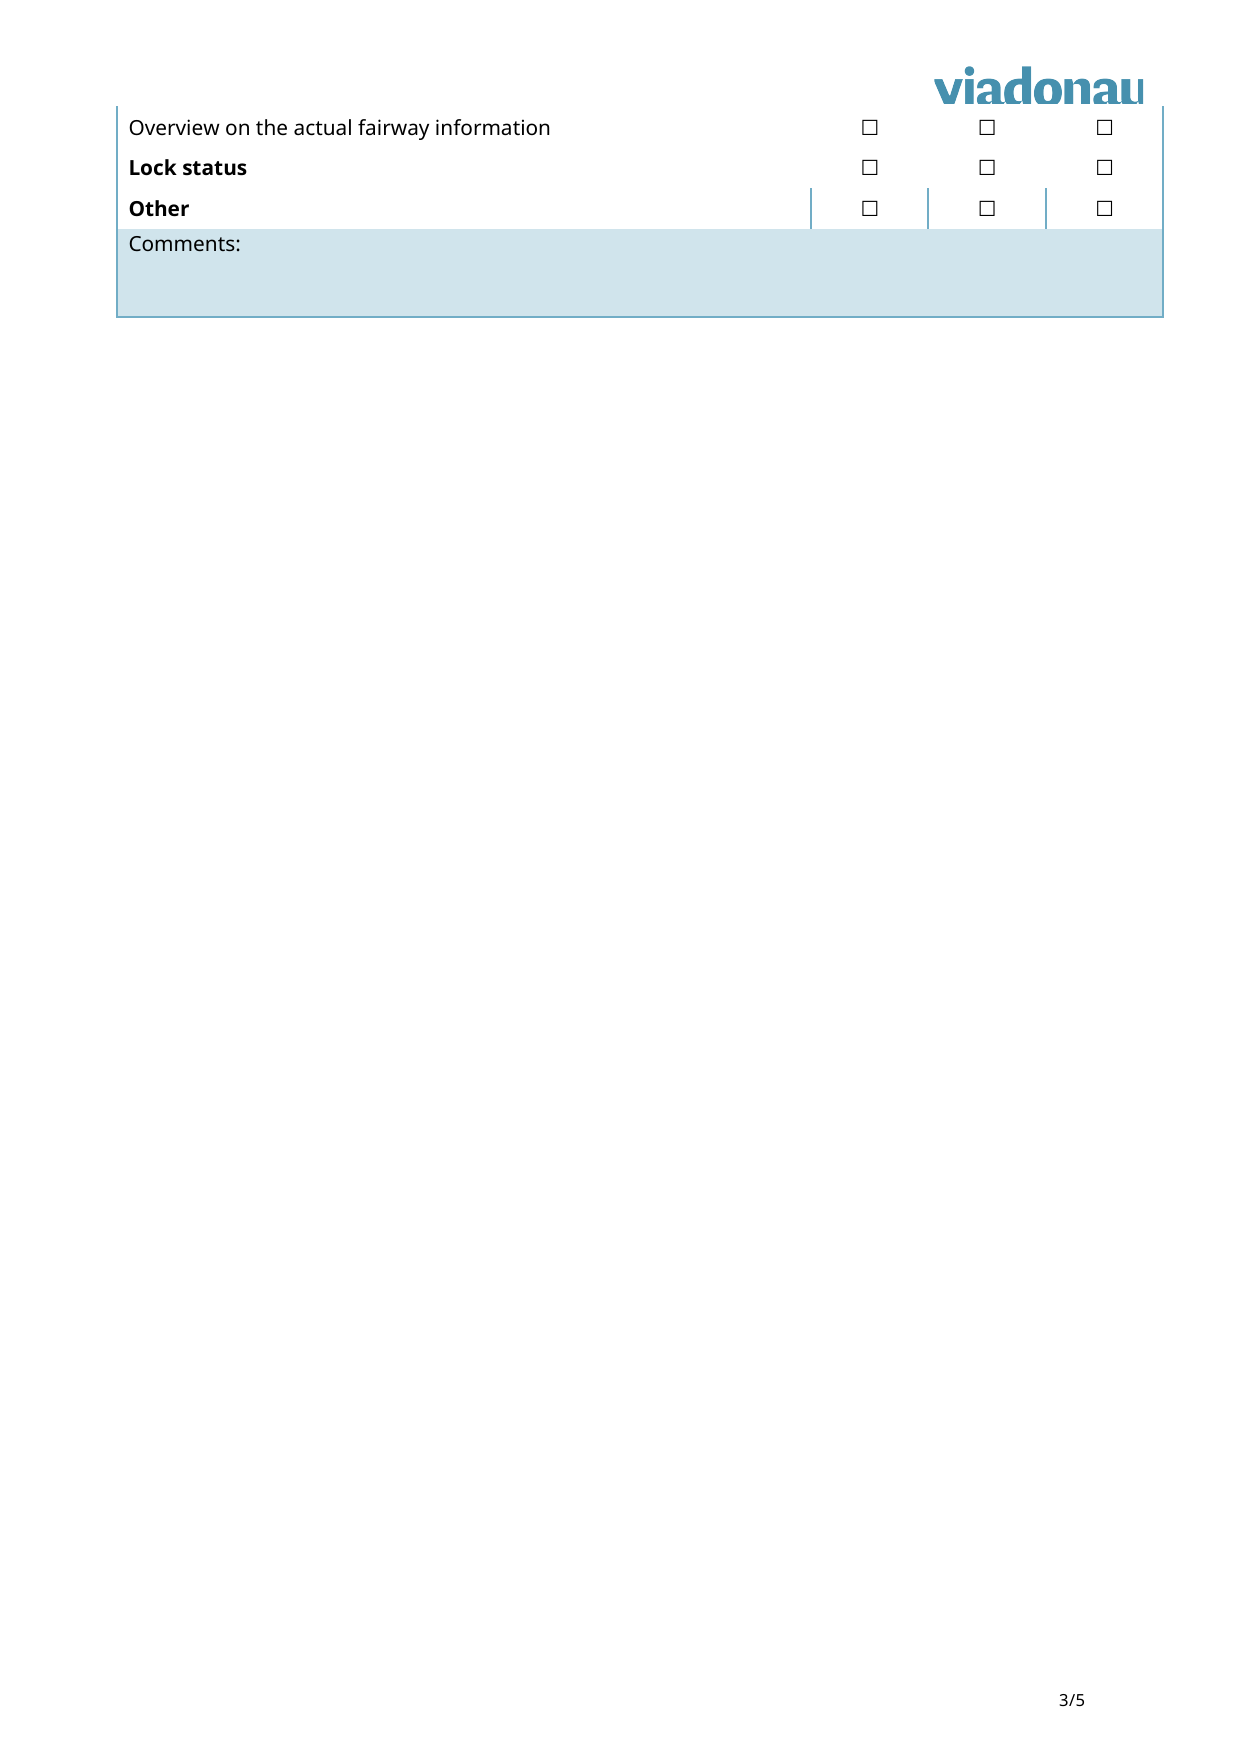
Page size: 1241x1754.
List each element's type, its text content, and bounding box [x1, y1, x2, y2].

picture [933, 66, 1143, 104]
table_cell Lock status [118, 147, 811, 188]
table_cell Comments: [118, 229, 1162, 316]
table_cell Other [118, 188, 810, 229]
table_cell Overview on the actual fairway information [118, 106, 811, 147]
